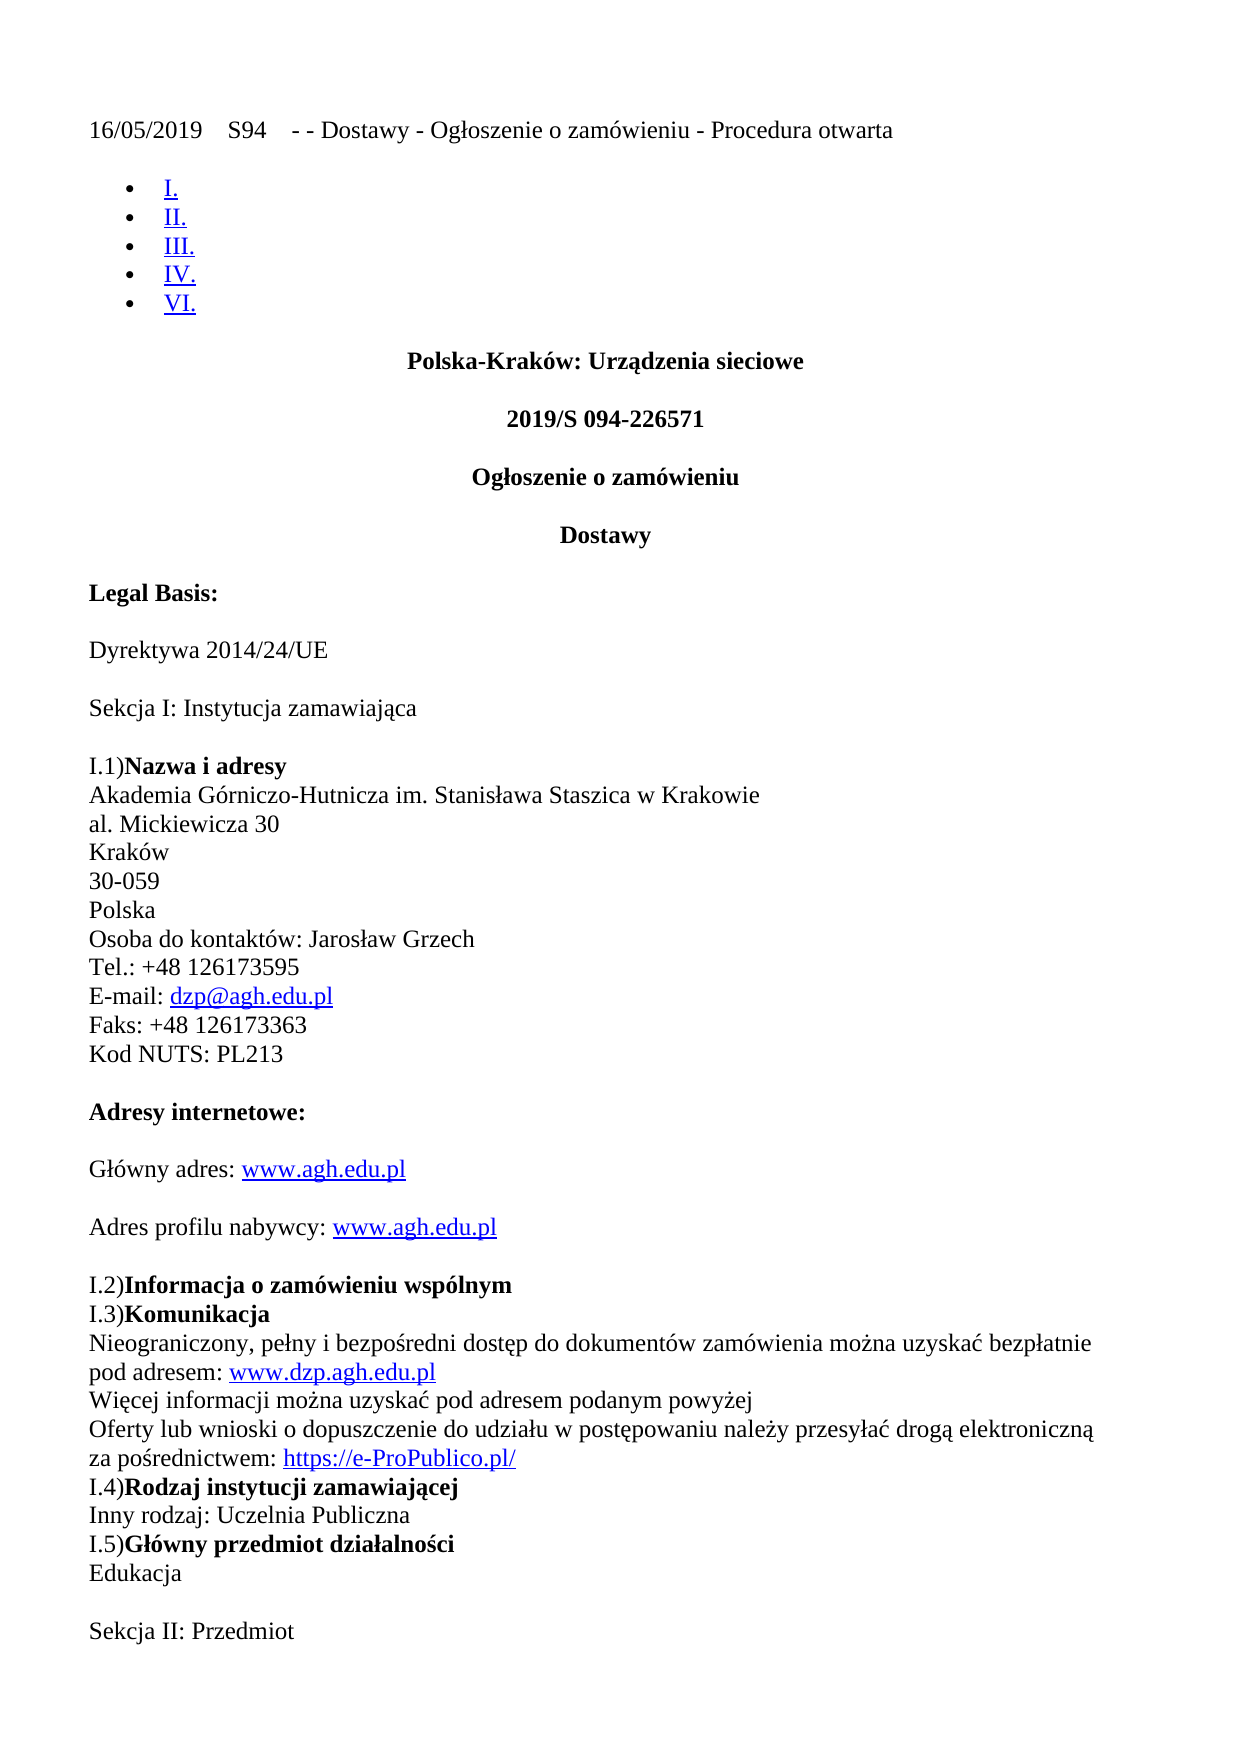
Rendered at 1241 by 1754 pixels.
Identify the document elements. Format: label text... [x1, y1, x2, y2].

text Edukacja [89, 1558, 1122, 1587]
text I.5)Główny przedmiot działalności [89, 1529, 1122, 1558]
text Więcej informacji można uzyskać pod adresem podanym powyżej [89, 1385, 1122, 1414]
text Adresy internetowe: [89, 1097, 1122, 1125]
text Legal Basis: [89, 578, 1122, 607]
text Oferty lub wnioski o dopuszczenie do udziału w postępowaniu należy przesyłać drogą elektroniczną za pośrednictwem: https://e-ProPublico.pl/ [89, 1414, 1122, 1472]
text I.4)Rodzaj instytucji zamawiającej [89, 1472, 1122, 1500]
text Nieograniczony, pełny i bezpośredni dostęp do dokumentów zamówienia można uzyskać bezpłatnie pod adresem: www.dzp.agh.edu.pl [89, 1328, 1122, 1385]
list I. [126, 173, 1122, 202]
list VI. [126, 288, 1122, 317]
text Sekcja II: Przedmiot [89, 1616, 1122, 1644]
text Polska-Kraków: Urządzenia sieciowe [89, 346, 1122, 375]
text I.2)Informacja o zamówieniu wspólnym [89, 1270, 1122, 1299]
text I.3)Komunikacja [89, 1299, 1122, 1328]
text Adres profilu nabywcy: www.agh.edu.pl [89, 1212, 1122, 1241]
text I.1)Nazwa i adresy [89, 751, 1122, 780]
text Inny rodzaj: Uczelnia Publiczna [89, 1500, 1122, 1529]
text Sekcja I: Instytucja zamawiająca [89, 693, 1122, 722]
text Ogłoszenie o zamówieniu [89, 462, 1122, 491]
text Dyrektywa 2014/24/UE [89, 607, 1122, 664]
text 16/05/2019 S94 - - Dostawy - Ogłoszenie o zamówieniu - Procedura otwarta [89, 115, 1122, 144]
text Główny adres: www.agh.edu.pl [89, 1154, 1122, 1183]
text Akademia Górniczo-Hutnicza im. Stanisława Staszica w Krakowie al. Mickiewicza 30 Kraków 30-059 Polska Osoba do kontaktów: Jarosław Grzech Tel.: +48 126173595 E-mail: dzp@agh.edu.pl Faks: +48 126173363 Kod NUTS: PL213 [89, 780, 1122, 1067]
list IV. [126, 259, 1122, 288]
list III. [126, 231, 1122, 259]
text 2019/S 094-226571 [89, 404, 1122, 433]
list II. [126, 202, 1122, 231]
text Dostawy [89, 520, 1122, 549]
